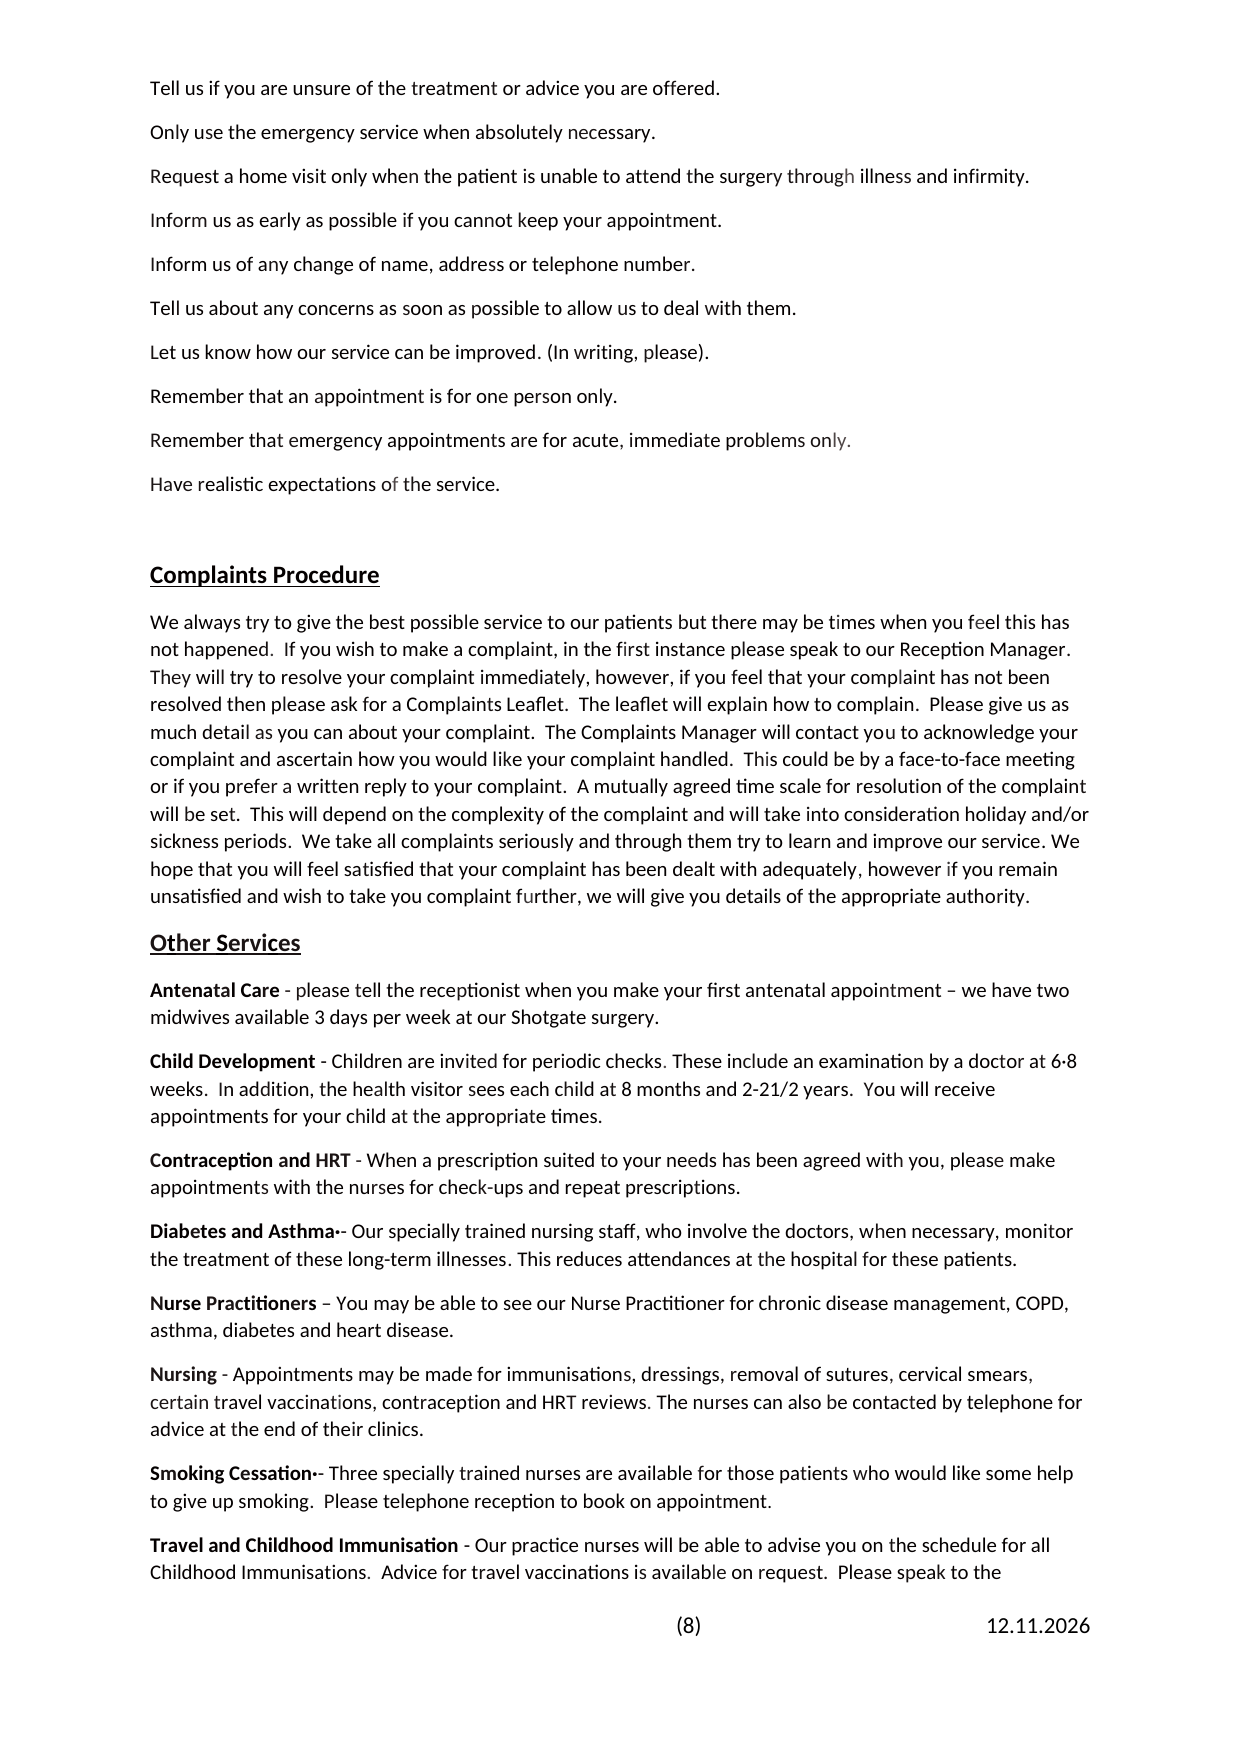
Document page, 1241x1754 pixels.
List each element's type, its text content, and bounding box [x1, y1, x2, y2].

text Only use the emergency service when absolutely necessary. [150, 119, 1090, 144]
text Remember that emergency appointments are for acute, immediate problems only. [150, 427, 1090, 453]
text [150, 1532, 1090, 1585]
text We always try to give the best possible service to our patients but there may be times when you feel this has not happened. If you wish to make a complaint, in the first instance please speak to our Reception Manager. They will try to resolve your complaint immediately, however, if you feel that your complaint has not been resolved then please ask for a Complaints Leaflet. The leaflet will explain how to complain. Please give us as much detail as you can about your complaint. The Complaints Manager will contact you to acknowledge your complaint and ascertain how you would like your complaint handled. This could be by a face-to-face meeting or if you prefer a written reply to your complaint. A mutually agreed time scale for resolution of the complaint will be set. This will depend on the complexity of the complaint and will take into consideration holiday and/or sickness periods. We take all complaints seriously and through them try to learn and improve our service. We hope that you will feel satisfied that your complaint has been dealt with adequately, however if you remain unsatisfied and wish to take you complaint further, we will give you details of the appropriate authority. [150, 609, 1090, 909]
text Remember that an appointment is for one person only. [150, 383, 1090, 409]
text Inform us as early as possible if you cannot keep your appointment. [150, 207, 1090, 233]
text Inform us of any change of name, address or telephone number. [150, 251, 1090, 277]
text Have realistic expectations of the service. [150, 472, 1090, 497]
text Request a home visit only when the patient is unable to attend the surgery through illness and infirmity. [150, 163, 1090, 188]
text Complaints Procedure [150, 560, 1090, 590]
text Tell us if you are unsure of the treatment or advice you are offered. [150, 75, 1090, 100]
text Nursing - Appointments may be made for immunisations, dressings, removal of sutures, cervical smears, certain travel vaccinations, contraception and HRT reviews. The nurses can also be contacted by telephone for advice at the end of their clinics. [150, 1362, 1090, 1442]
text Contraception and HRT - When a prescription suited to your needs has been agreed with you, please make appointments with the nurses for check-ups and repeat prescriptions. [150, 1147, 1090, 1200]
text Diabetes and Asthma·- Our specially trained nursing staff, who involve the doctors, when necessary, monitor the treatment of these long-term illnesses. This reduces attendances at the hospital for these patients. [150, 1219, 1090, 1271]
text Antenatal Care - please tell the receptionist when you make your first antenatal appointment – we have two midwives available 3 days per week at our Shotgate surgery. [150, 977, 1090, 1030]
text Let us know how our service can be improved. (In writing, please). [150, 339, 1090, 365]
text Nurse Practitioners – You may be able to see our Nurse Practitioner for chronic disease management, COPD, asthma, diabetes and heart disease. [150, 1290, 1090, 1343]
text Smoking Cessation·- Three specially trained nurses are available for those patients who would like some help to give up smoking. Please telephone reception to book on appointment. [150, 1460, 1090, 1513]
text Other Services [150, 927, 1090, 958]
text Tell us about any concerns as soon as possible to allow us to deal with them. [150, 295, 1090, 321]
text Child Development - Children are invited for periodic checks. These include an examination by a doctor at 6·8 weeks. In addition, the health visitor sees each child at 8 months and 2-21/2 years. You will receive appointments for your child at the appropriate times. [150, 1048, 1090, 1128]
